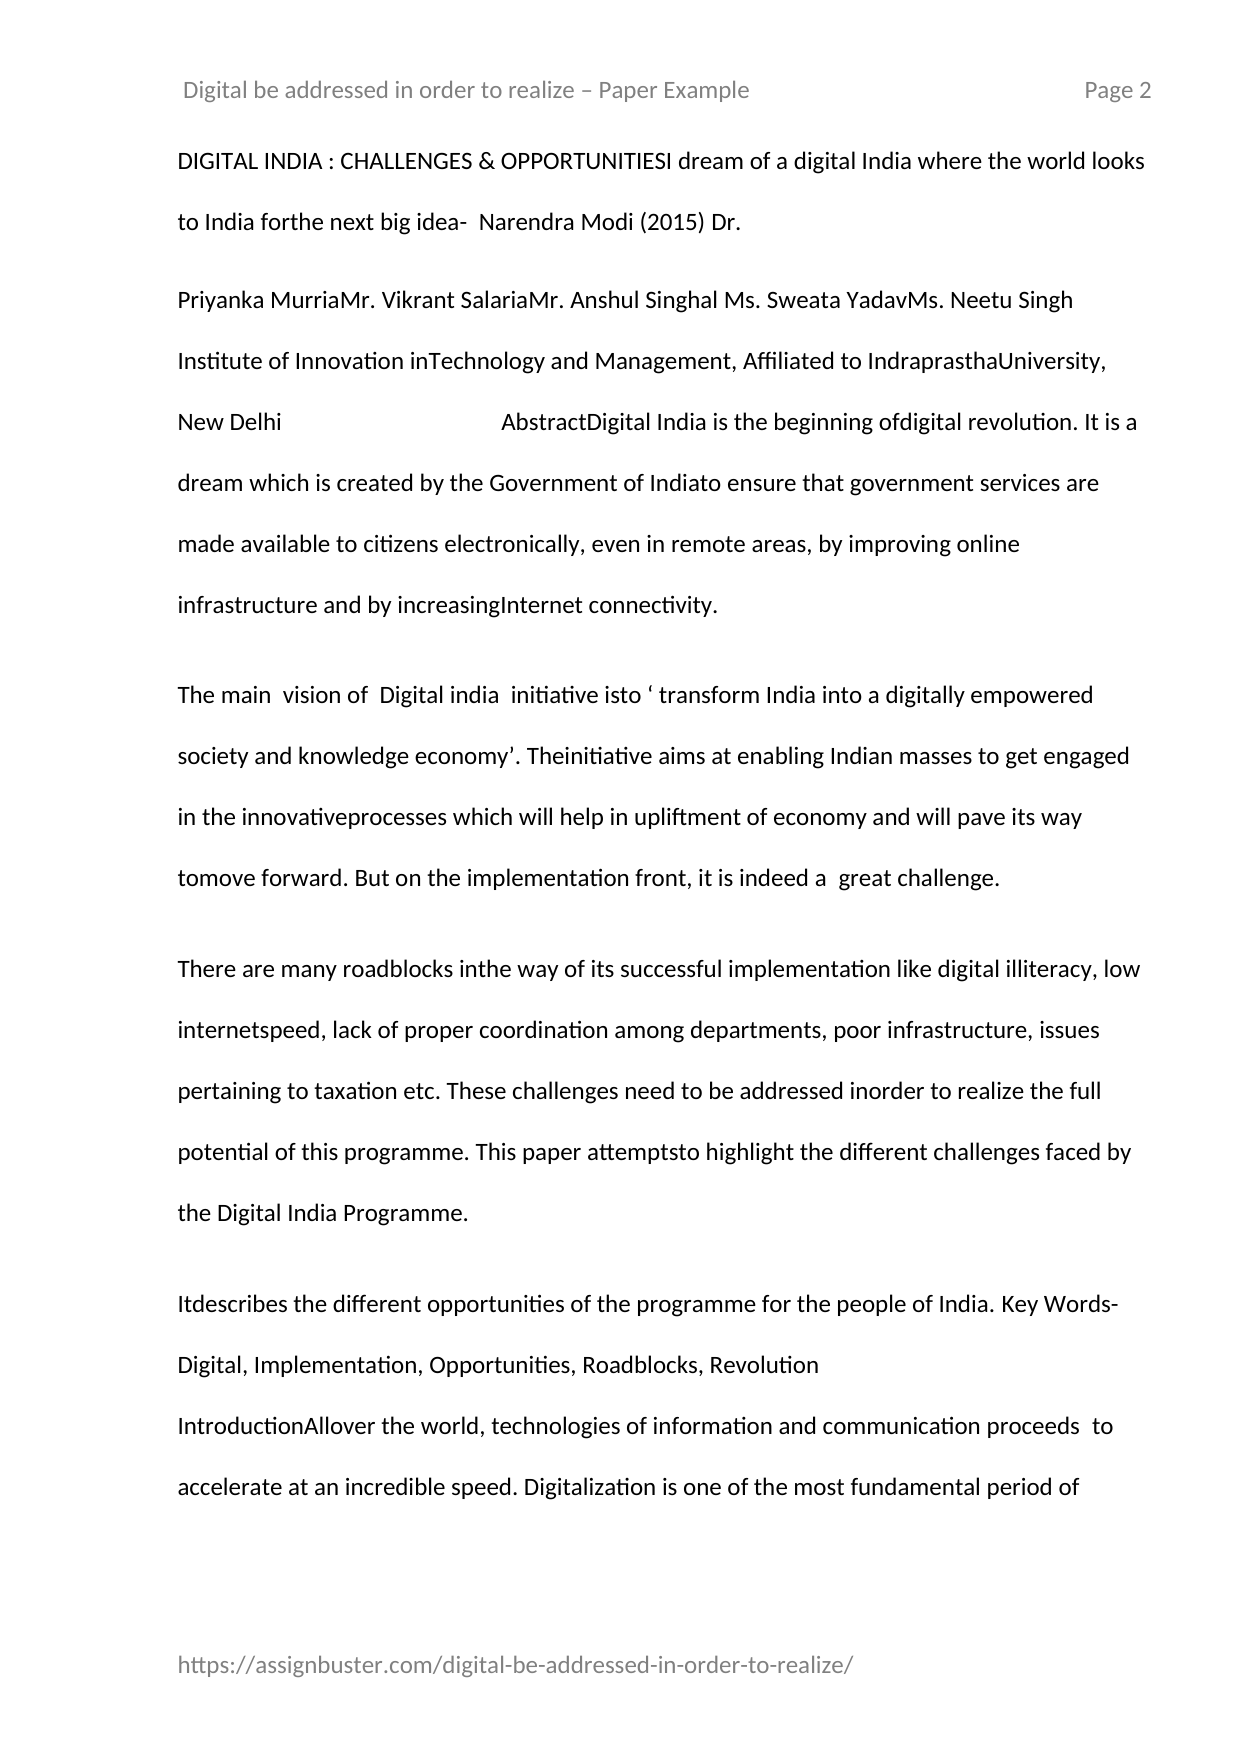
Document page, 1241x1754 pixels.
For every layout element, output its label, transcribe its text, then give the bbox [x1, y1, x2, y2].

text There are many roadblocks inthe way of its successful implementation like digital illiteracy, low internetspeed, lack of proper coordination among departments, poor infrastructure, issues pertaining to taxation etc. These challenges need to be addressed inorder to realize the full potential of this programme. This paper attemptsto highlight the different challenges faced by the Digital India Programme. [177, 953, 1152, 1228]
text Priyanka MurriaMr. Vikrant SalariaMr. Anshul Singhal Ms. Sweata YadavMs. Neetu Singh Institute of Innovation inTechnology and Management, Affiliated to IndraprasthaUniversity, New Delhi AbstractDigital India is the beginning ofdigital revolution. It is a dream which is created by the Government of Indiato ensure that government services are made available to citizens electronically, even in remote areas, by improving online infrastructure and by increasingInternet connectivity. [177, 284, 1152, 619]
text DIGITAL INDIA : CHALLENGES & OPPORTUNITIESI dream of a digital India where the world looks to India forthe next big idea- Narendra Modi (2015) Dr. [177, 145, 1152, 237]
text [177, 1288, 1152, 1501]
text The main vision of Digital india initiative isto ‘ transform India into a digitally empowered society and knowledge economy’. Theinitiative aims at enabling Indian masses to get engaged in the innovativeprocesses which will help in upliftment of economy and will pave its way tomove forward. But on the implementation front, it is indeed a great challenge. [177, 679, 1152, 893]
